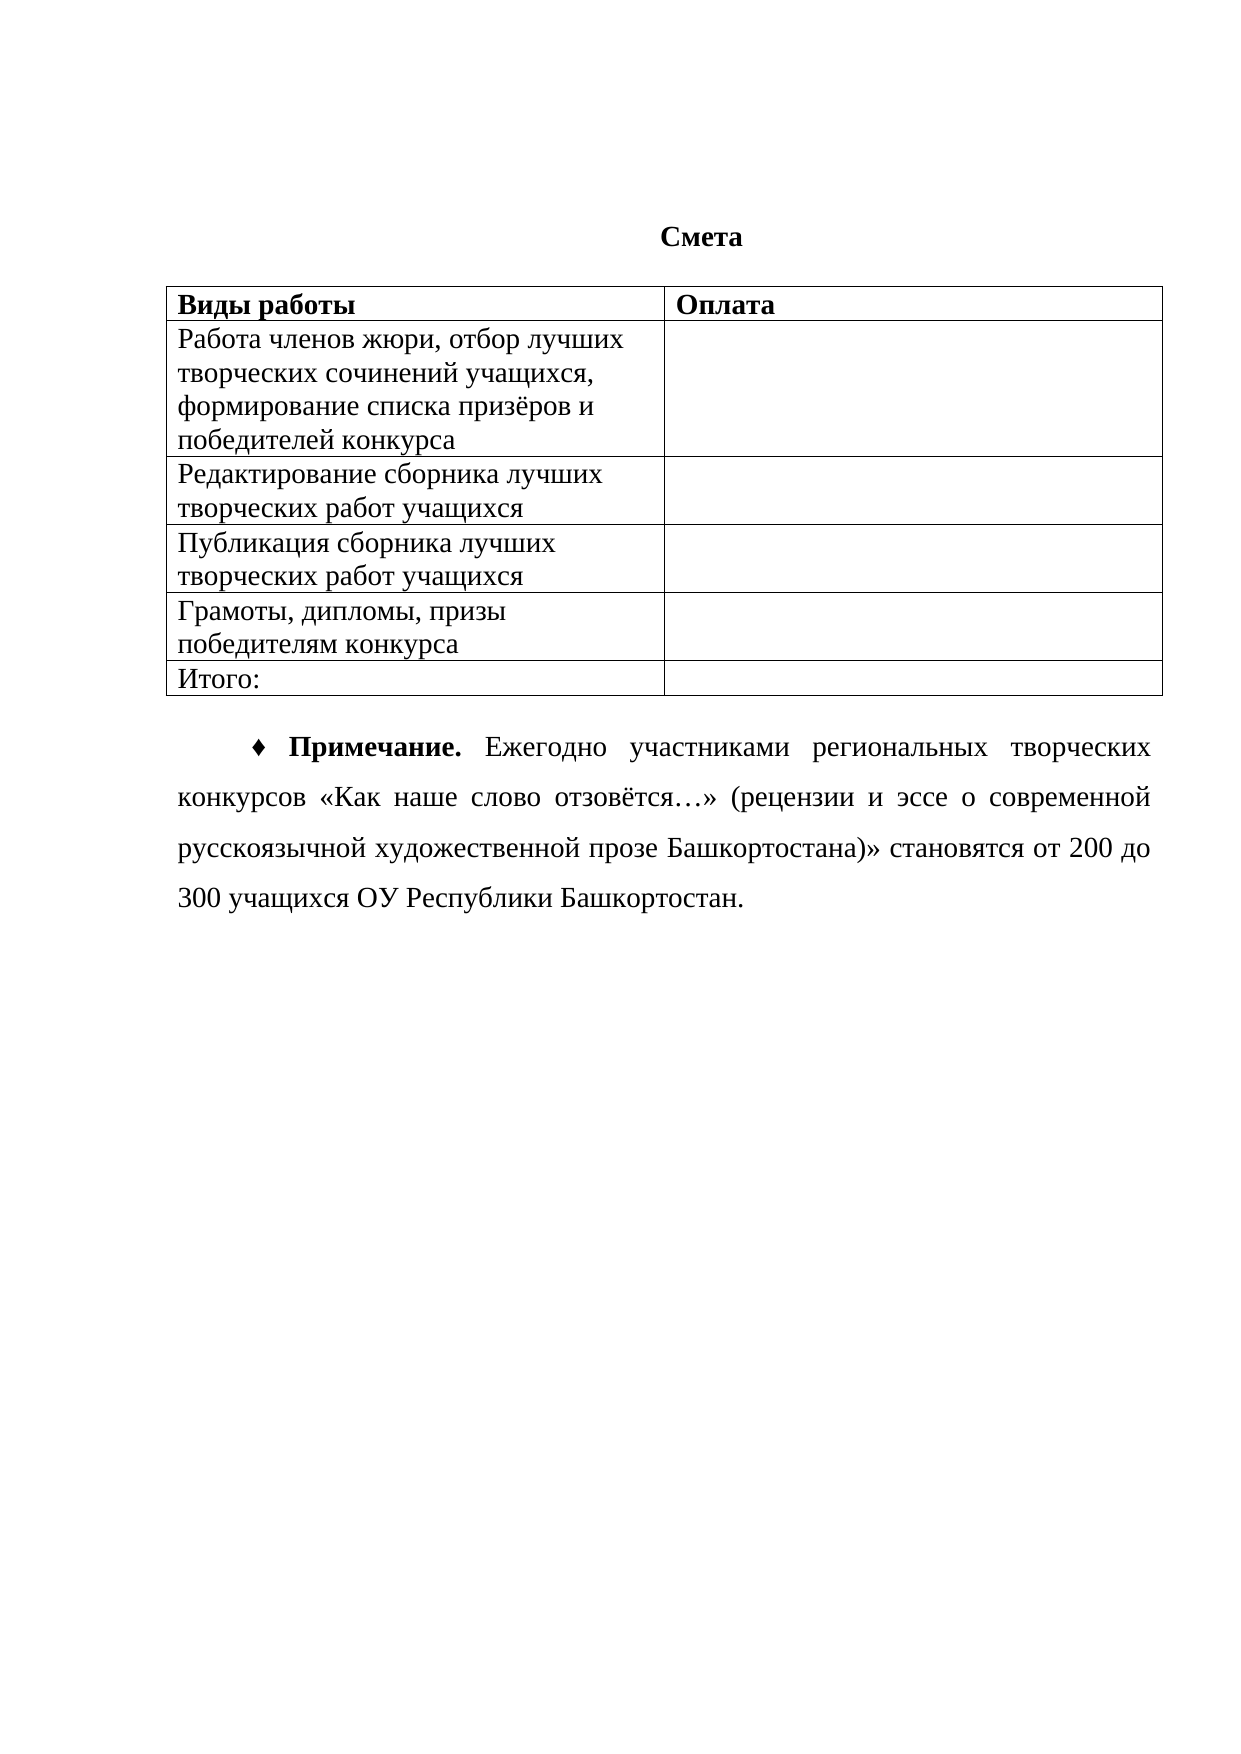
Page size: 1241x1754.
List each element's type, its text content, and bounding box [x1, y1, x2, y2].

table_cell [665, 661, 1162, 694]
table_header Оплата [665, 287, 1162, 320]
table_cell Работа членов жюри, отбор лучших творческих сочинений учащихся, формирование списка призёров и победителей конкурса [167, 321, 664, 456]
text ♦ Примечание. Ежегодно участниками региональных творческих конкурсов «Как наше слово отзовётся…» (рецензии и эссе о современной русскоязычной художественной прозе Башкортостана)» становятся от 200 до 300 учащихся ОУ Республики Башкортостан. [177, 729, 1152, 914]
text Смета [177, 219, 1152, 252]
table_header Виды работы [167, 287, 664, 320]
table_cell [665, 457, 1162, 524]
table_cell Редактирование сборника лучших творческих работ учащихся [167, 457, 664, 524]
table_cell Грамоты, дипломы, призы победителям конкурса [167, 593, 664, 660]
table_cell Итого: [167, 661, 664, 694]
table_cell Публикация сборника лучших творческих работ учащихся [167, 525, 664, 592]
table_cell [665, 593, 1162, 660]
table_cell [665, 525, 1162, 592]
table_cell [665, 321, 1162, 456]
